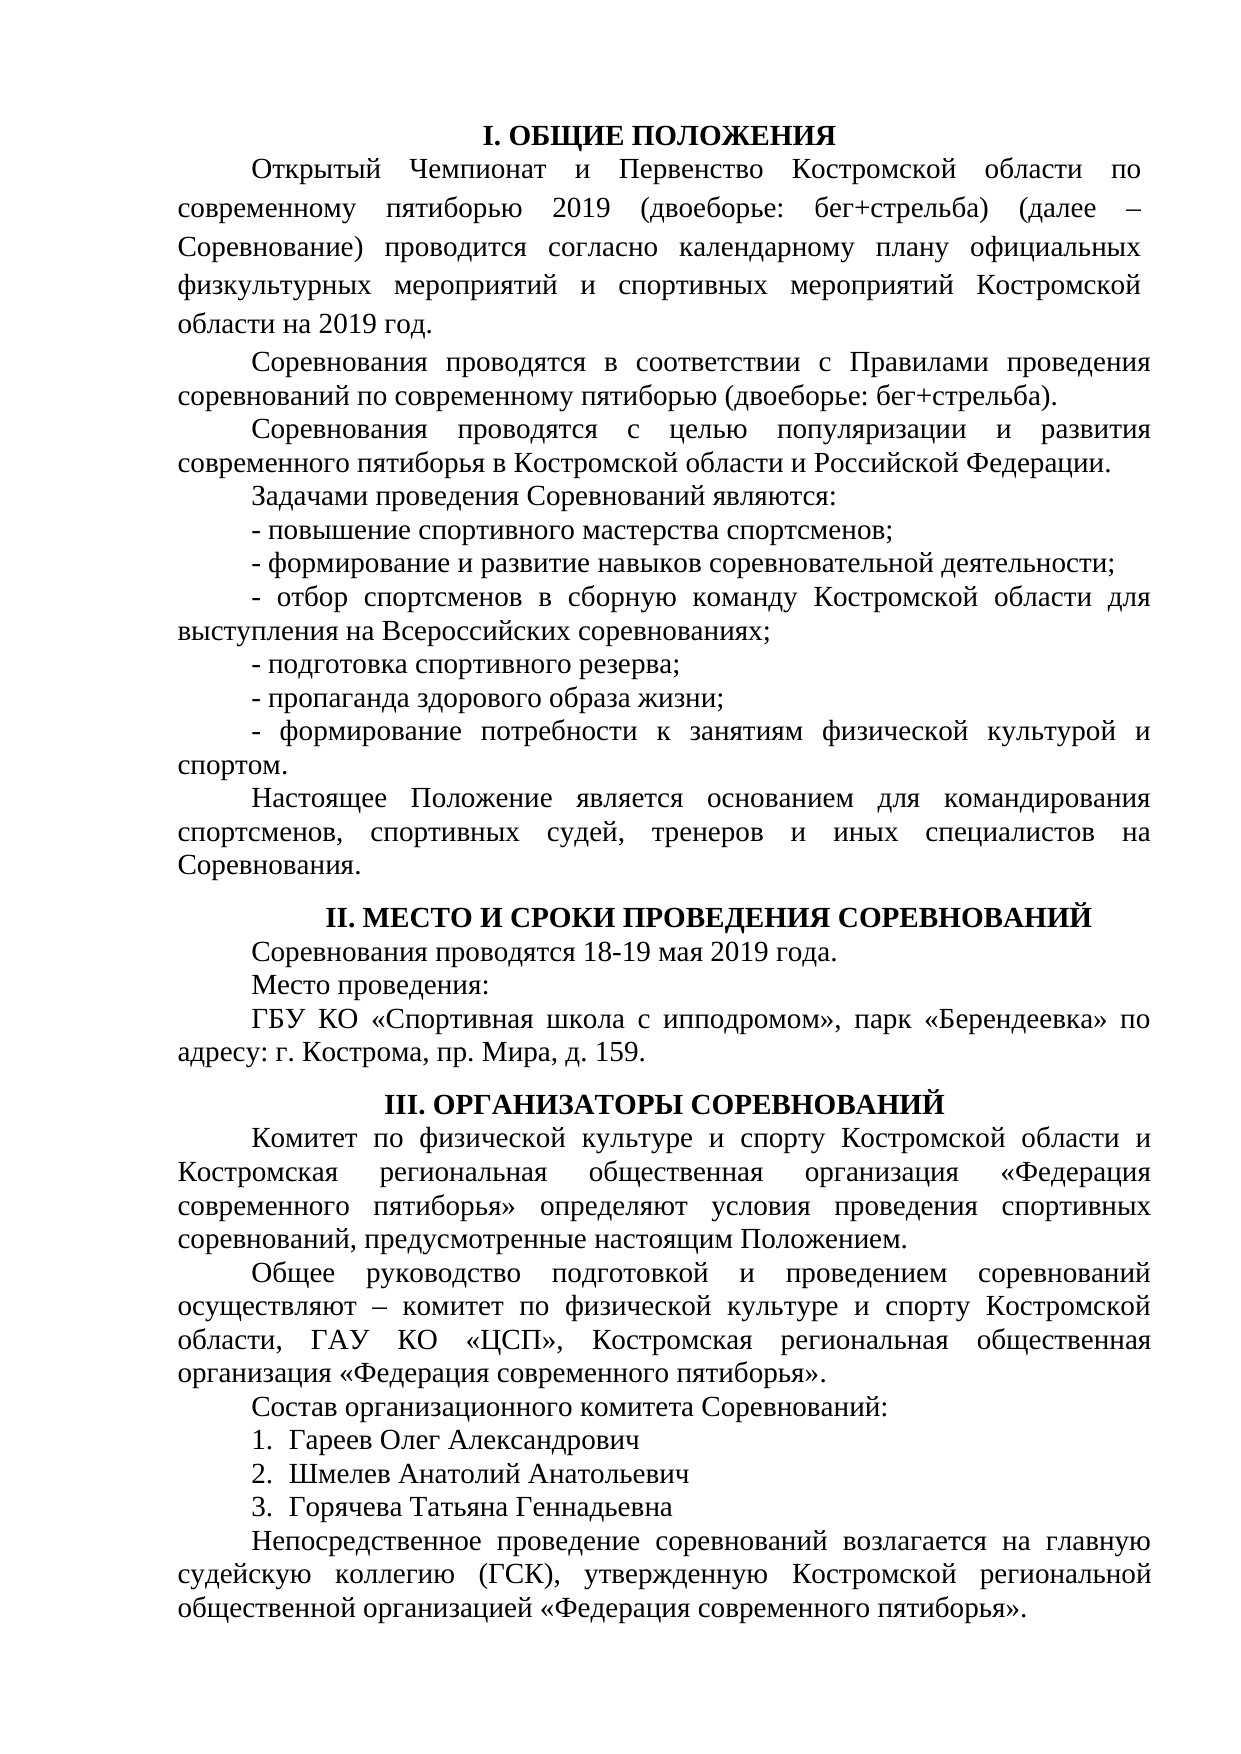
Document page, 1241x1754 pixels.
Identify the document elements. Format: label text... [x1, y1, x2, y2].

list Гареев Олег Александрович [251, 1422, 1152, 1456]
text Общее руководство подготовкой и проведением соревнований осуществляют – комитет по физической культуре и спорту Костромской области, ГАУ КО «ЦСП», Костромская региональная общественная организация «Федерация современного пятиборья». [177, 1255, 1152, 1389]
text Соревнования проводятся в соответствии с Правилами проведения соревнований по современному пятиборью (двоеборье: бег+стрельба). [177, 344, 1152, 411]
list Шмелев Анатолий Анатольевич [251, 1456, 1152, 1489]
text Настоящее Положение является основанием для командирования спортсменов, спортивных судей, тренеров и иных специалистов на Соревнования. [177, 780, 1152, 881]
text Состав организационного комитета Соревнований: [177, 1389, 1152, 1422]
text I. ОБЩИЕ ПОЛОЖЕНИЯ [177, 118, 1141, 152]
text - пропаганда здорового образа жизни; [177, 680, 1152, 713]
text - формирование и развитие навыков соревновательной деятельности; [177, 546, 1152, 579]
text - подготовка спортивного резерва; [177, 646, 1152, 680]
text III. ОРГАНИЗАТОРЫ СОРЕВНОВАНИЙ [177, 1087, 1152, 1121]
list Горячева Татьяна Геннадьевна [251, 1489, 1152, 1523]
text Соревнования проводятся 18-19 мая 2019 года. [177, 934, 1152, 967]
text Открытый Чемпионат и Первенство Костромской области по современному пятиборью 2019 (двоеборье: бег+стрельба) (далее – Соревнование) проводится согласно календарному плану официальных физкультурных мероприятий и спортивных мероприятий Костромской области на 2019 год. [177, 152, 1142, 339]
text Задачами проведения Соревнований являются: [177, 478, 1152, 512]
text Комитет по физической культуре и спорту Костромской области и Костромская региональная общественная организация «Федерация современного пятиборья» определяют условия проведения спортивных соревнований, предусмотренные настоящим Положением. [177, 1121, 1152, 1255]
text - формирование потребности к занятиям физической культурой и спортом. [177, 713, 1152, 780]
text - отбор спортсменов в сборную команду Костромской области для выступления на Всероссийских соревнованиях; [177, 579, 1152, 646]
text Место проведения: [177, 967, 1152, 1001]
text II. МЕСТО И СРОКИ ПРОВЕДЕНИЯ СОРЕВНОВАНИЙ [177, 900, 1152, 934]
text Соревнования проводятся с целью популяризации и развития современного пятиборья в Костромской области и Российской Федерации. [177, 411, 1152, 478]
text Непосредственное проведение соревнований возлагается на главную судейскую коллегию (ГСК), утвержденную Костромской региональной общественной организацией «Федерация современного пятиборья». [177, 1523, 1152, 1624]
text - повышение спортивного мастерства спортсменов; [177, 512, 1152, 546]
text ГБУ КО «Спортивная школа с ипподромом», парк «Берендеевка» по адресу: г. Кострома, пр. Мира, д. 159. [177, 1001, 1152, 1068]
